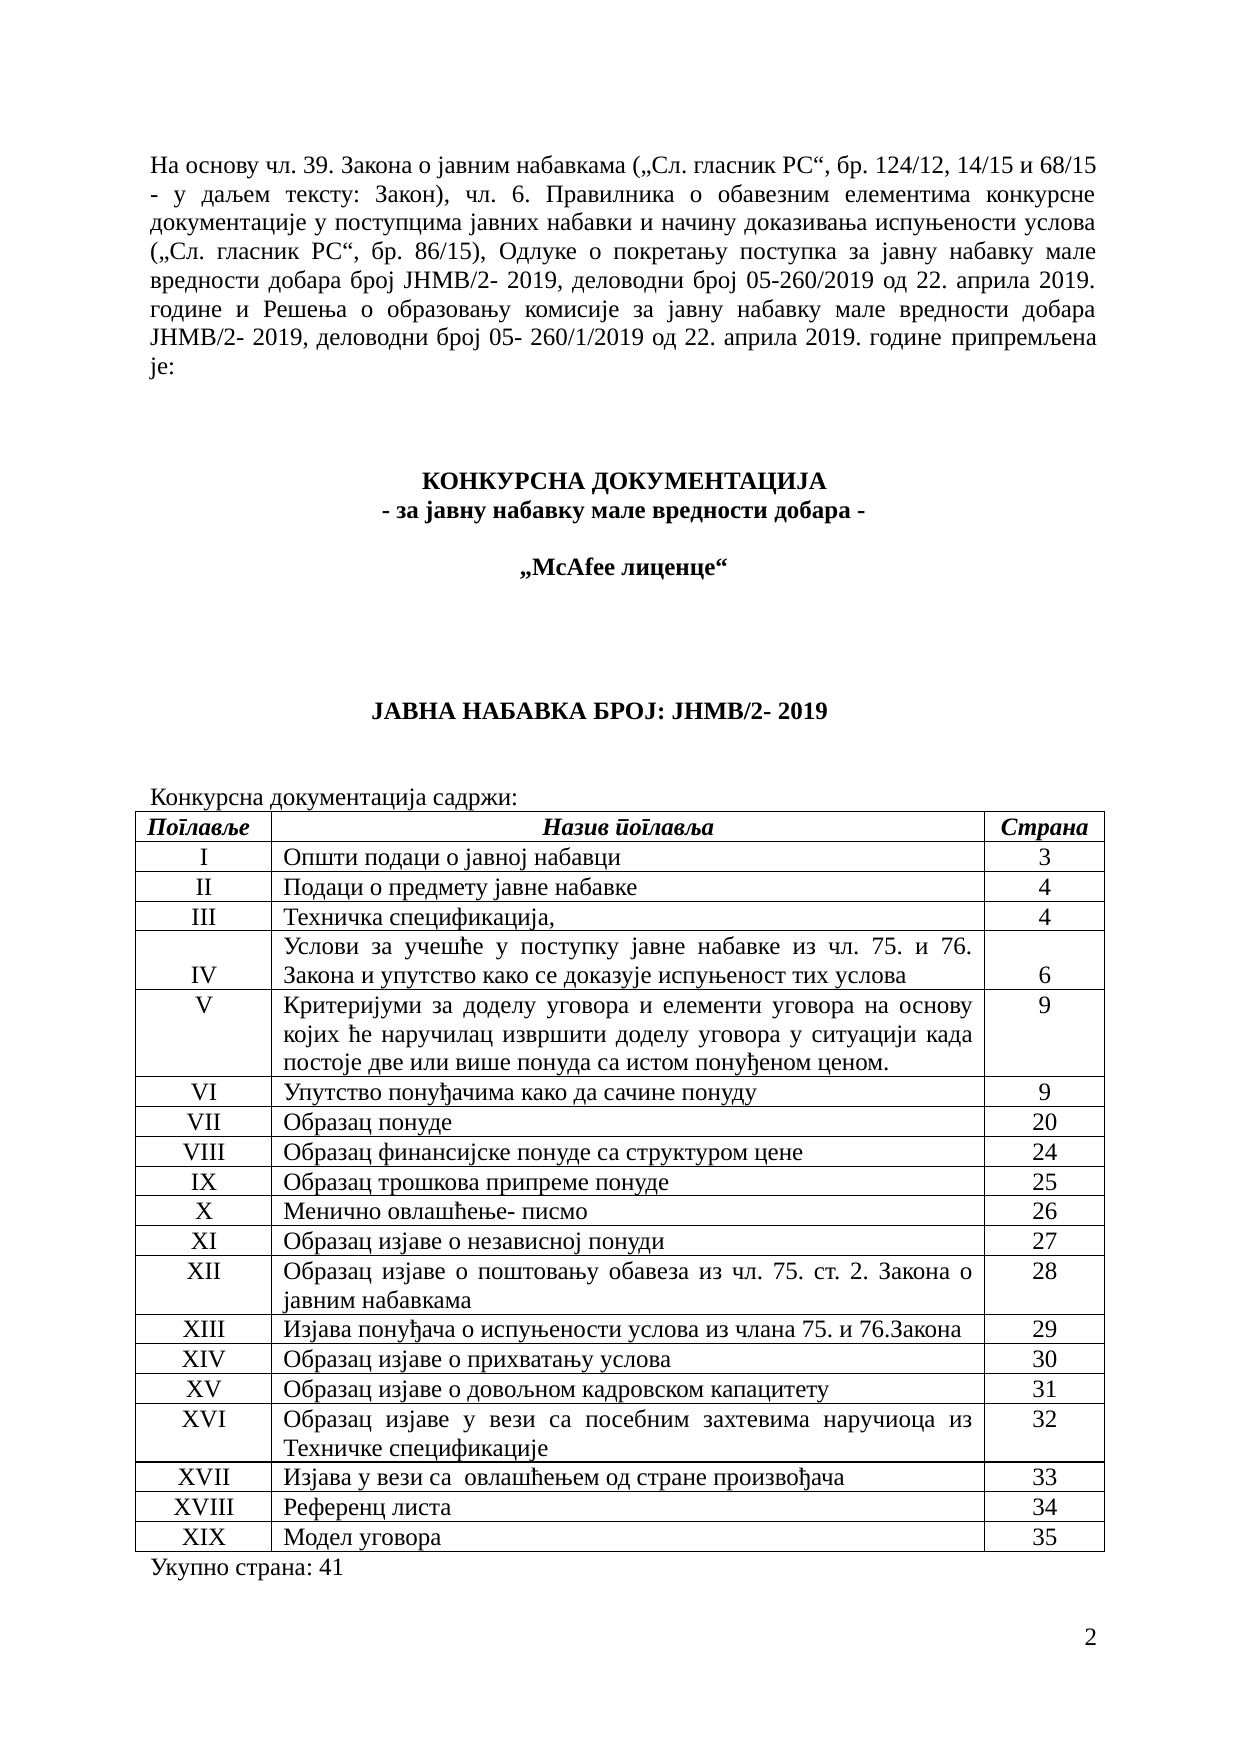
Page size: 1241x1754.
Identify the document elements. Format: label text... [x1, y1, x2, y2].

table_cell 34 [985, 1492, 1104, 1521]
table_cell 35 [985, 1522, 1104, 1551]
text Укупно страна: 41 [150, 1552, 1097, 1581]
table_cell Изјава у вези са овлашћењем од стране произвођача [272, 1463, 984, 1491]
table_cell Образац изјаве о прихватању услова [272, 1344, 984, 1373]
table_cell 32 [985, 1404, 1104, 1461]
table_cell 9 [985, 1077, 1104, 1106]
table_cell 31 [985, 1374, 1104, 1403]
table_cell XV [136, 1374, 271, 1403]
table_cell Образац понуде [272, 1107, 984, 1136]
table_cell 4 [985, 902, 1104, 930]
table_header Назив поглавља [272, 812, 984, 841]
text - за јавну набавку мале вредности добара - [150, 495, 1097, 524]
table_cell IV [136, 931, 271, 989]
table_cell 6 [985, 931, 1104, 989]
table_cell Услови за учешће у поступку јавне набавке из чл. 75. и 76. Закона и упутство како се доказује испуњеност тих услова [272, 931, 984, 989]
table_cell 24 [985, 1137, 1104, 1166]
table_cell Модел уговора [272, 1522, 984, 1551]
table_cell 28 [985, 1256, 1104, 1313]
table_cell Техничка спецификација, [272, 902, 984, 930]
table_cell Образац изјаве о поштовању обавеза из чл. 75. ст. 2. Закона о јавним набавкама [272, 1256, 984, 1313]
table_cell Подаци о предмету јавне набавке [272, 872, 984, 901]
table_cell XVIII [136, 1492, 271, 1521]
table_header Страна [985, 812, 1104, 841]
table_cell 25 [985, 1167, 1104, 1195]
table_cell XIII [136, 1315, 271, 1343]
table_cell Референц листа [272, 1492, 984, 1521]
text На основу чл. 39. Закона о јавним набавкама („Сл. гласник РС“, бр. 124/12, 14/15 и 68/15 - у даљем тексту: Закон), чл. 6. Правилника о обавезним елементима конкурсне документације у поступцима јавних набавки и начину доказивања испуњености услова („Сл. гласник РС“, бр. 86/15), Одлуке о покретању поступка за јавну набавку мале вредности добара број ЈНМВ/2- 2019, деловодни број 05-260/2019 од 22. априла 2019. године и Решења о образовању комисије за јавну набавку мале вредности добара ЈНМВ/2- 2019, деловодни број 05- 260/1/2019 од 22. априла 2019. године припремљена је: [150, 150, 1097, 380]
table_cell 26 [985, 1196, 1104, 1225]
table_cell 3 [985, 842, 1104, 871]
table_cell Менично овлашћење- писмо [272, 1196, 984, 1225]
table_cell VI [136, 1077, 271, 1106]
table_cell 30 [985, 1344, 1104, 1373]
table_cell VIII [136, 1137, 271, 1166]
table_cell XIX [136, 1522, 271, 1551]
table_cell Образац изјаве о независној понуди [272, 1226, 984, 1255]
table_cell 4 [985, 872, 1104, 901]
table_header Поглавље [136, 812, 271, 841]
table_cell IX [136, 1167, 271, 1195]
table_cell Образац изјаве у вези са посебним захтевима наручиоца из Техничке спецификације [272, 1404, 984, 1461]
table_cell 29 [985, 1315, 1104, 1343]
table_cell Образац финансијске понуде са структуром цене [272, 1137, 984, 1166]
table_cell XII [136, 1256, 271, 1313]
table_cell 20 [985, 1107, 1104, 1136]
table_cell Упутство понуђачима како да сачине понуду [272, 1077, 984, 1106]
table_cell XI [136, 1226, 271, 1255]
table_cell Образац изјаве о довољном кадровском капацитету [272, 1374, 984, 1403]
table_cell 9 [985, 990, 1104, 1076]
table_cell VII [136, 1107, 271, 1136]
text Конкурсна документација садржи: [150, 782, 1097, 811]
table_cell X [136, 1196, 271, 1225]
text „McAfee лиценце“ [150, 552, 1097, 581]
table_cell XIV [136, 1344, 271, 1373]
table_cell Изјава понуђача о испуњености услова из члана 75. и 76.Закона [272, 1315, 984, 1343]
table_cell 33 [985, 1463, 1104, 1491]
table_cell Образац трошкова припреме понуде [272, 1167, 984, 1195]
table_cell 27 [985, 1226, 1104, 1255]
table_cell Критеријуми за доделу уговора и елементи уговора на основу којих ће наручилац извршити доделу уговора у ситуацији када постоје две или више понуда са истом понуђеном ценом. [272, 990, 984, 1076]
table_cell I [136, 842, 271, 871]
text КОНКУРСНА ДОКУМЕНТАЦИЈА [152, 466, 1097, 495]
table_cell Општи подаци о јавној набавци [272, 842, 984, 871]
table_cell XVII [136, 1463, 271, 1491]
text ЈАВНА НАБАВКА БРОЈ: ЈНМВ/2- 2019 [297, 696, 1097, 725]
table_cell XVI [136, 1404, 271, 1461]
table_cell II [136, 872, 271, 901]
table_cell V [136, 990, 271, 1076]
table_cell III [136, 902, 271, 930]
